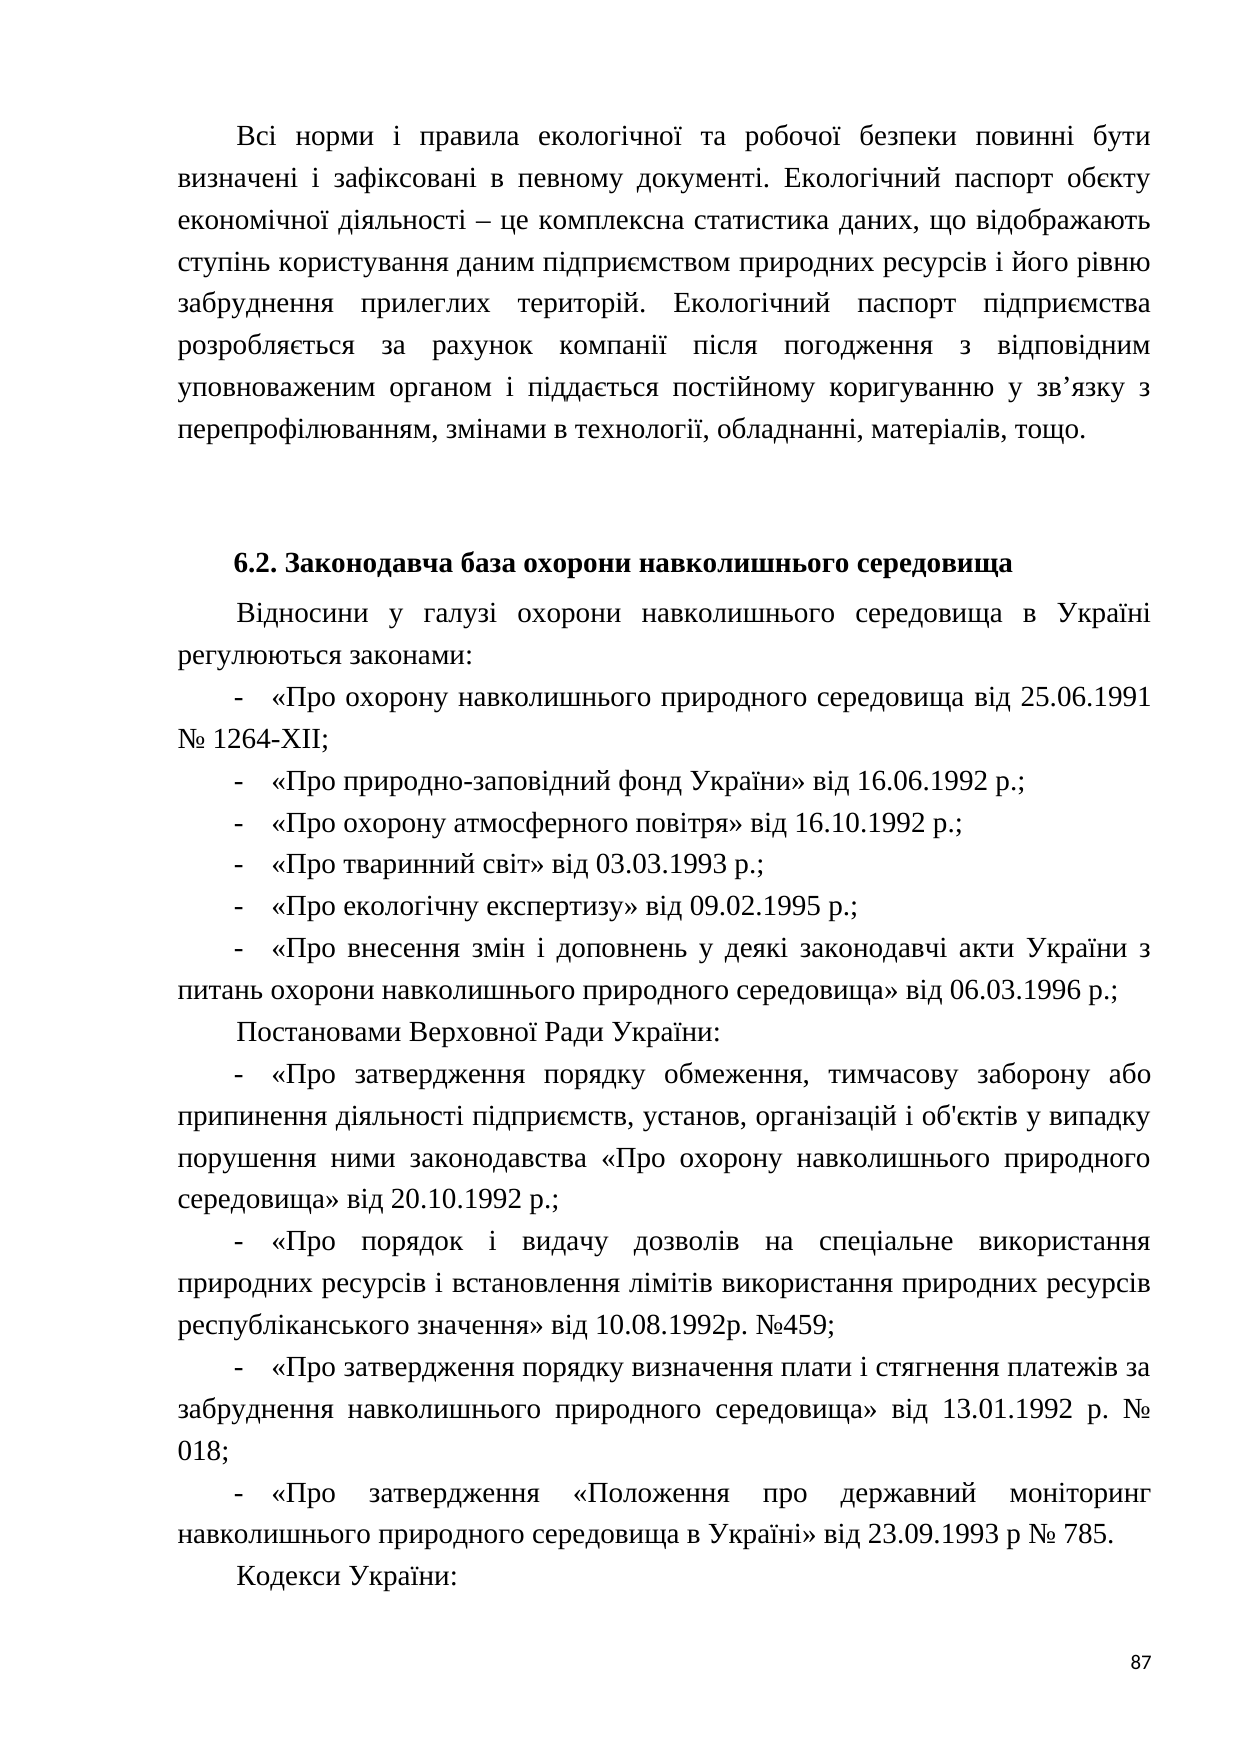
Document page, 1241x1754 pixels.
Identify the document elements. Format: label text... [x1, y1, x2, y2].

list «Про природно-заповідний фонд України» від 16.06.1992 p.; [177, 763, 1152, 796]
list «Про затвердження «Положення про державний моніторинг навколишнього природного середовища в Україні» від 23.09.1993 р № 785. [177, 1475, 1152, 1550]
list «Про тваринний світ» від 03.03.1993 p.; [177, 847, 1152, 880]
subtitle 6.2. Законодавча база охорони навколишнього середовища [177, 545, 1152, 578]
text Відносини у галузі охорони навколишнього середовища в Україні регулюються законами: [177, 595, 1152, 671]
list «Про затвердження порядку визначення плати і стягнення платежів за забруднення навколишнього природного середовища» від 13.01.1992 р. № 018; [177, 1349, 1152, 1466]
list «Про екологічну експертизу» від 09.02.1995 p.; [177, 888, 1152, 922]
list «Про порядок і видачу дозволів на спеціальне використання природних ресурсів і встановлення лімітів використання природних ресурсів республіканського значення» від 10.08.1992р. №459; [177, 1223, 1152, 1341]
text Всі норми і правила екологічної та робочої безпеки повинні бути визначені і зафіксовані в певному документі. Екологічний паспорт обєкту економічної діяльності – це комплексна статистика даних, що відображають ступінь користування даним підприємством природних ресурсів і його рівню забруднення прилеглих територій. Екологічний паспорт підприємства розробляється за рахунок компанії після погодження з відповідним уповноваженим органом і піддається постійному коригуванню у зв’язку з перепрофілюванням, змінами в технології, обладнанні, матеріалів, тощо. [177, 118, 1152, 445]
list «Про затвердження порядку обмеження, тимчасову заборону або припинення діяльності підприємств, установ, організацій і об'єктів у випадку порушення ними законодавства «Про охорону навколишнього природного середовища» від 20.10.1992 p.; [177, 1056, 1152, 1215]
list «Про охорону навколишнього природного середовища від 25.06.1991 № 1264-XII; [177, 679, 1152, 754]
text Постановами Верховної Ради України: [177, 1014, 1152, 1048]
text Кодекси України: [177, 1558, 1152, 1592]
list «Про охорону атмосферного повітря» від 16.10.1992 p.; [177, 805, 1152, 838]
list «Про внесення змін і доповнень у деякі законодавчі акти України з питань охорони навколишнього природного середовища» від 06.03.1996 p.; [177, 930, 1152, 1006]
